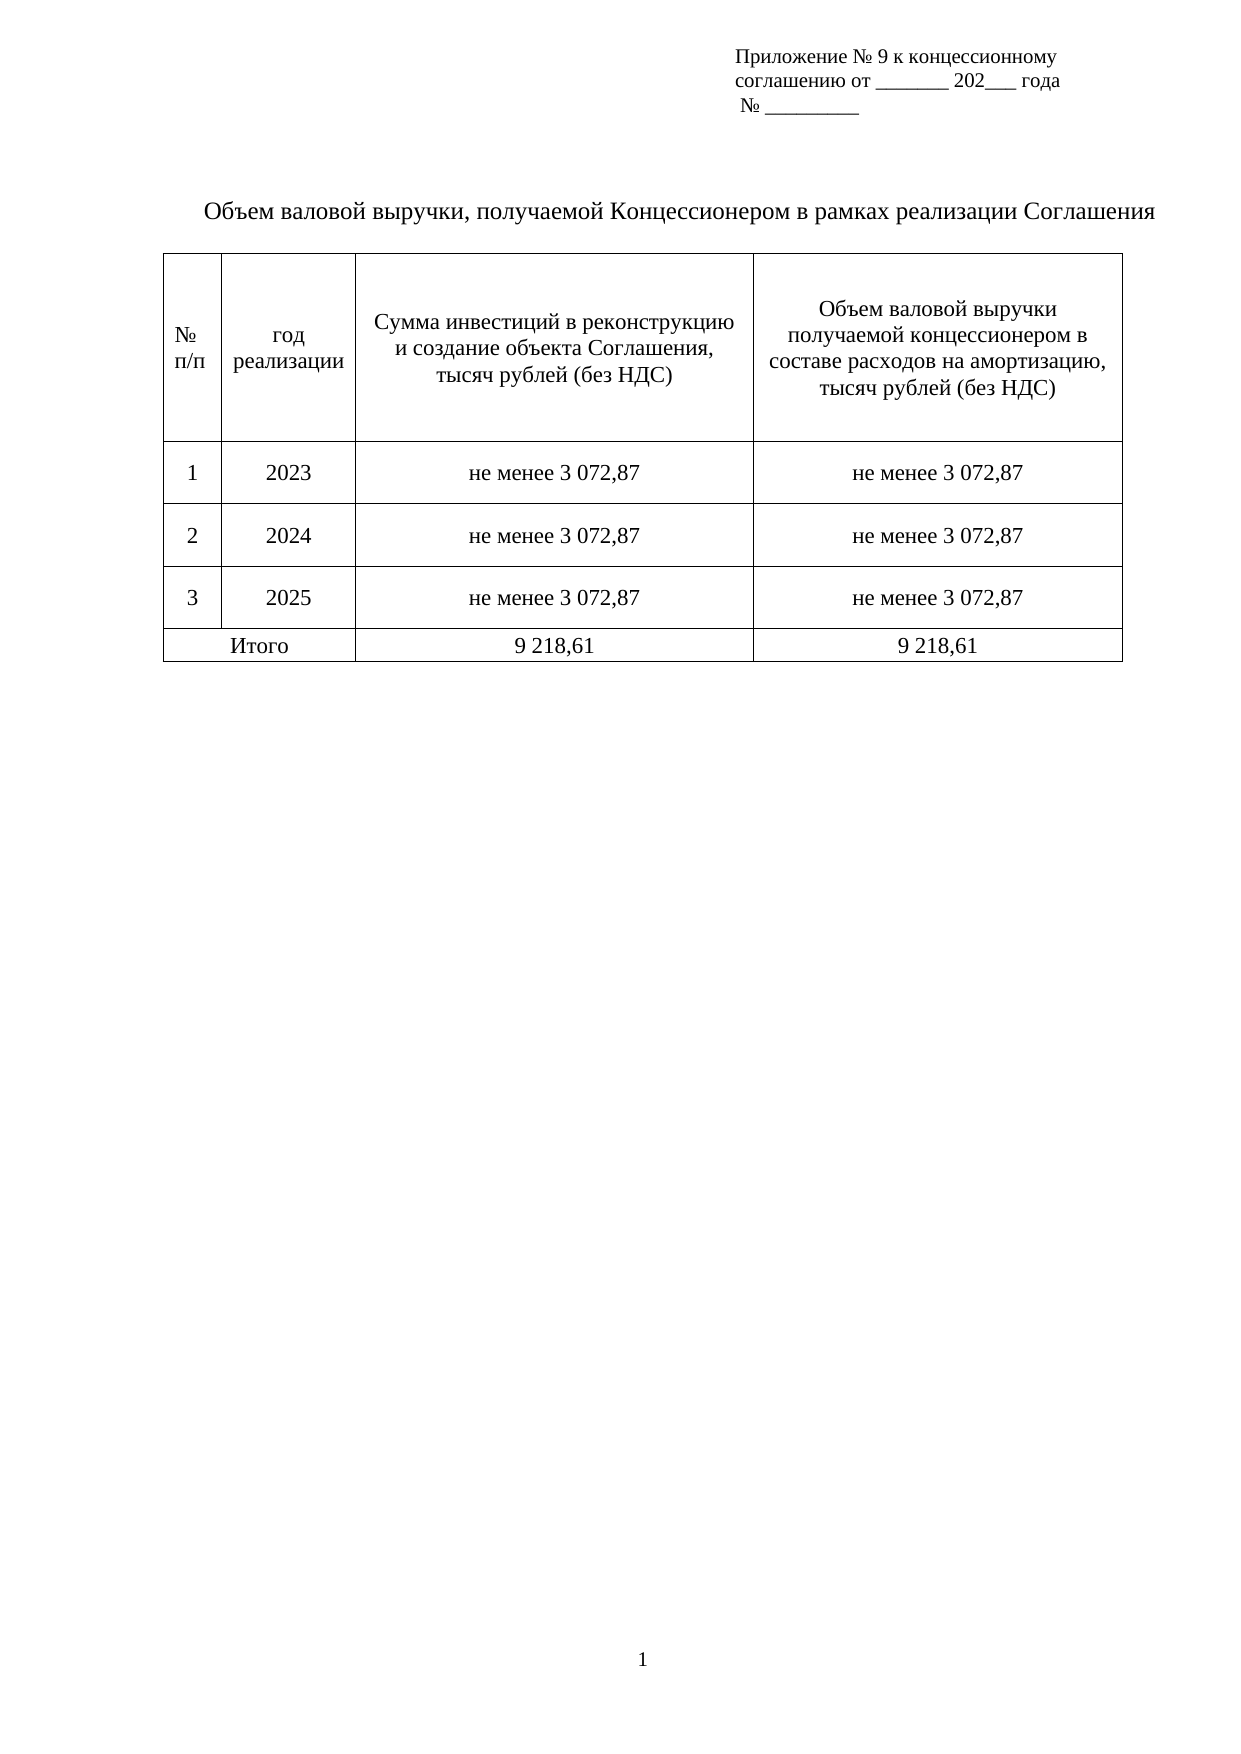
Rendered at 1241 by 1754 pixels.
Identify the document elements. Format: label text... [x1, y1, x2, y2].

table_header Объем валовой выручки получаемой концессионером в составе расходов на амортизацию, тысяч рублей (без НДС) [754, 254, 1122, 441]
table_header Приложение № 9 к концессионному соглашению от _______ 202___ года № _________ [724, 44, 1163, 138]
table_cell Итого [164, 629, 355, 661]
table_cell 9 218,61 [754, 629, 1122, 661]
table_cell не менее 3 072,87 [356, 504, 753, 566]
table_cell не менее 3 072,87 [754, 504, 1122, 566]
table_cell 2025 [222, 567, 355, 628]
text Объем валовой выручки, получаемой Концессионером в рамках реализации Соглашения [118, 196, 1167, 224]
table_cell не менее 3 072,87 [356, 567, 753, 628]
table_header Сумма инвестиций в реконструкцию и создание объекта Соглашения, тысяч рублей (без НДС) [356, 254, 753, 441]
table_header № п/п [164, 254, 221, 441]
table_cell не менее 3 072,87 [356, 442, 753, 503]
table_cell 2023 [222, 442, 355, 503]
table_cell не менее 3 072,87 [754, 442, 1122, 503]
table_cell 1 [164, 442, 221, 503]
table_cell не менее 3 072,87 [754, 567, 1122, 628]
table_header год реализации [222, 254, 355, 441]
table_cell 2 [164, 504, 221, 566]
table_cell 3 [164, 567, 221, 628]
table_cell 9 218,61 [356, 629, 753, 661]
table_cell 2024 [222, 504, 355, 566]
